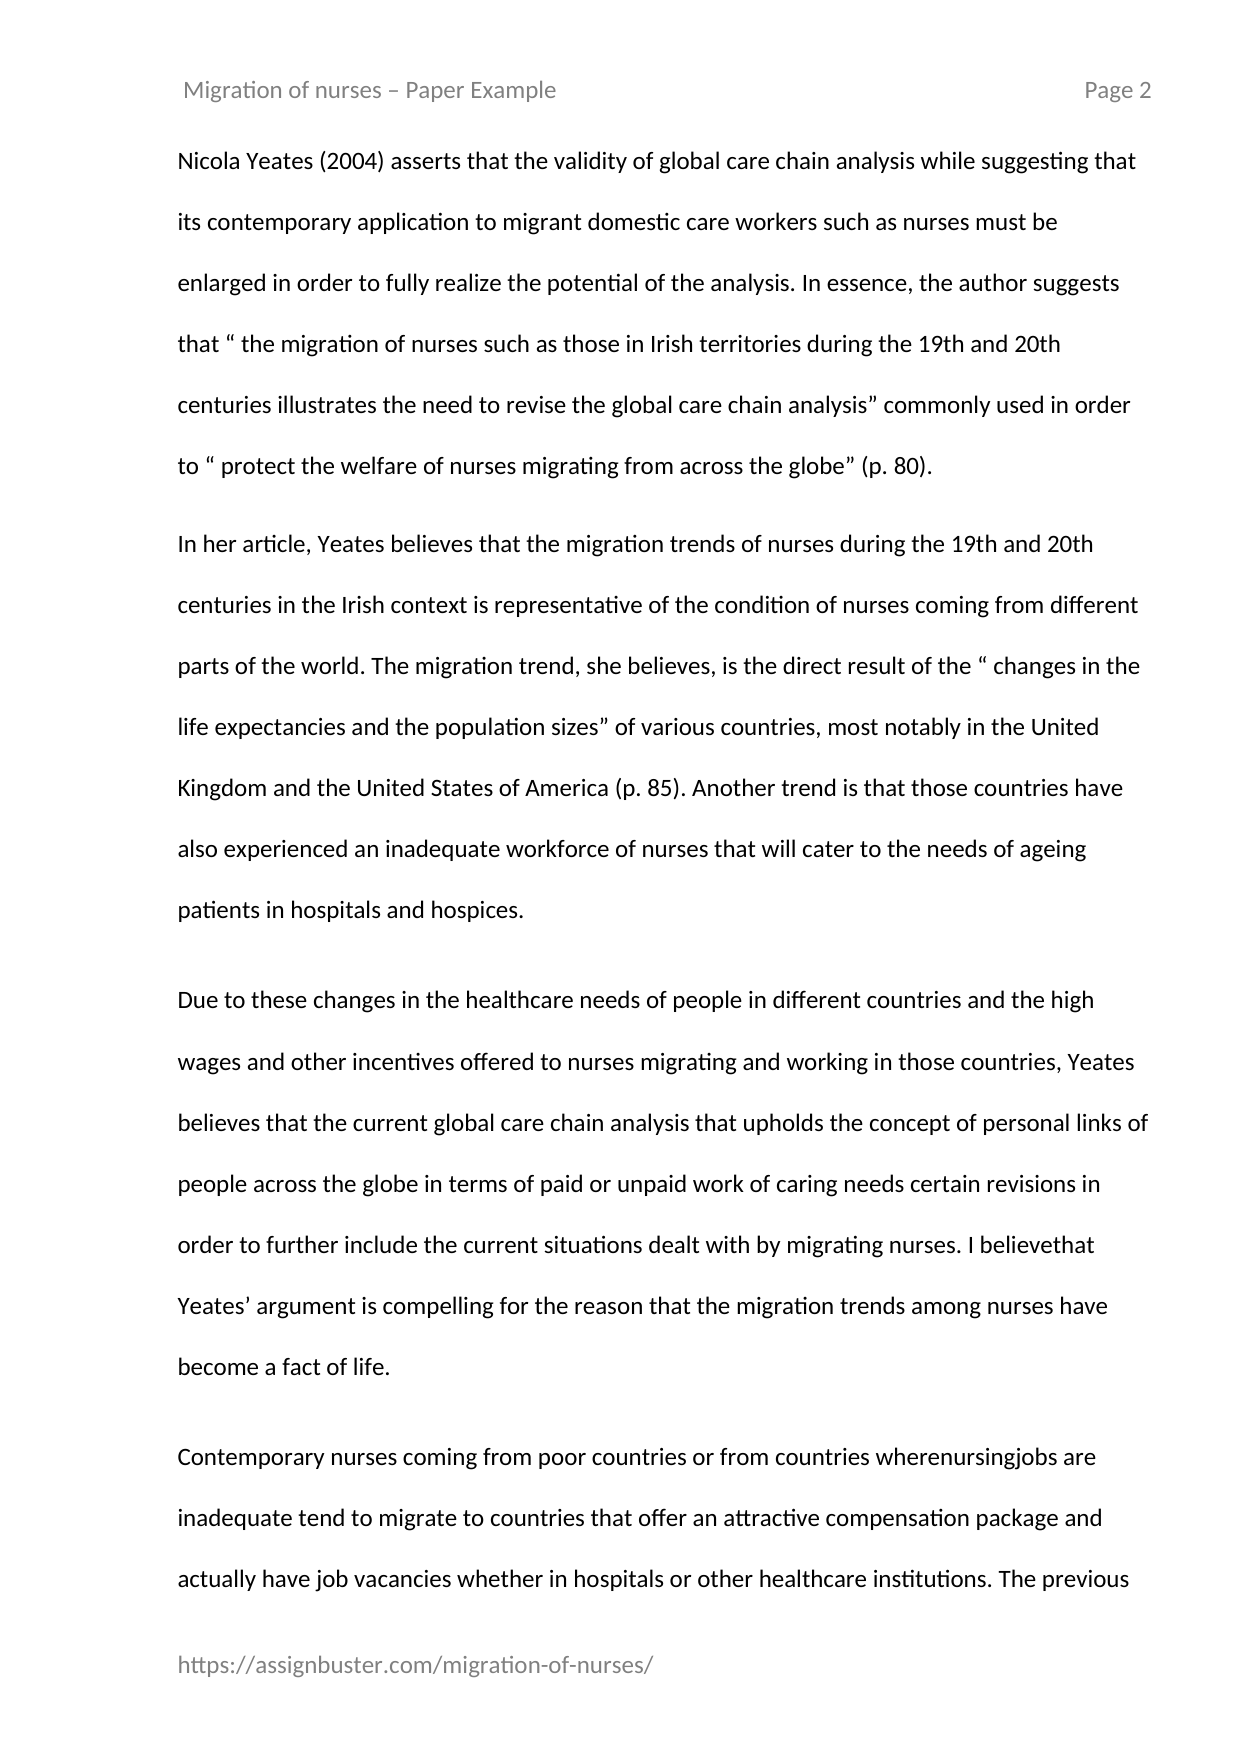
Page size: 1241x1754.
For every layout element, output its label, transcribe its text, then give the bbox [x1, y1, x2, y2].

text Due to these changes in the healthcare needs of people in different countries and the high wages and other incentives offered to nurses migrating and working in those countries, Yeates believes that the current global care chain analysis that upholds the concept of personal links of people across the globe in terms of paid or unpaid work of caring needs certain revisions in order to further include the current situations dealt with by migrating nurses. I believethat Yeates’ argument is compelling for the reason that the migration trends among nurses have become a fact of life. [177, 985, 1152, 1381]
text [177, 1441, 1152, 1594]
text In her article, Yeates believes that the migration trends of nurses during the 19th and 20th centuries in the Irish context is representative of the condition of nurses coming from different parts of the world. The migration trend, she believes, is the direct result of the “ changes in the life expectancies and the population sizes” of various countries, most notably in the United Kingdom and the United States of America (p. 85). Another trend is that those countries have also experienced an inadequate workforce of nurses that will cater to the needs of ageing patients in hospitals and hospices. [177, 528, 1152, 925]
text Nicola Yeates (2004) asserts that the validity of global care chain analysis while suggesting that its contemporary application to migrant domestic care workers such as nurses must be enlarged in order to fully realize the potential of the analysis. In essence, the author suggests that “ the migration of nurses such as those in Irish territories during the 19th and 20th centuries illustrates the need to revise the global care chain analysis” commonly used in order to “ protect the welfare of nurses migrating from across the globe” (p. 80). [177, 145, 1152, 481]
